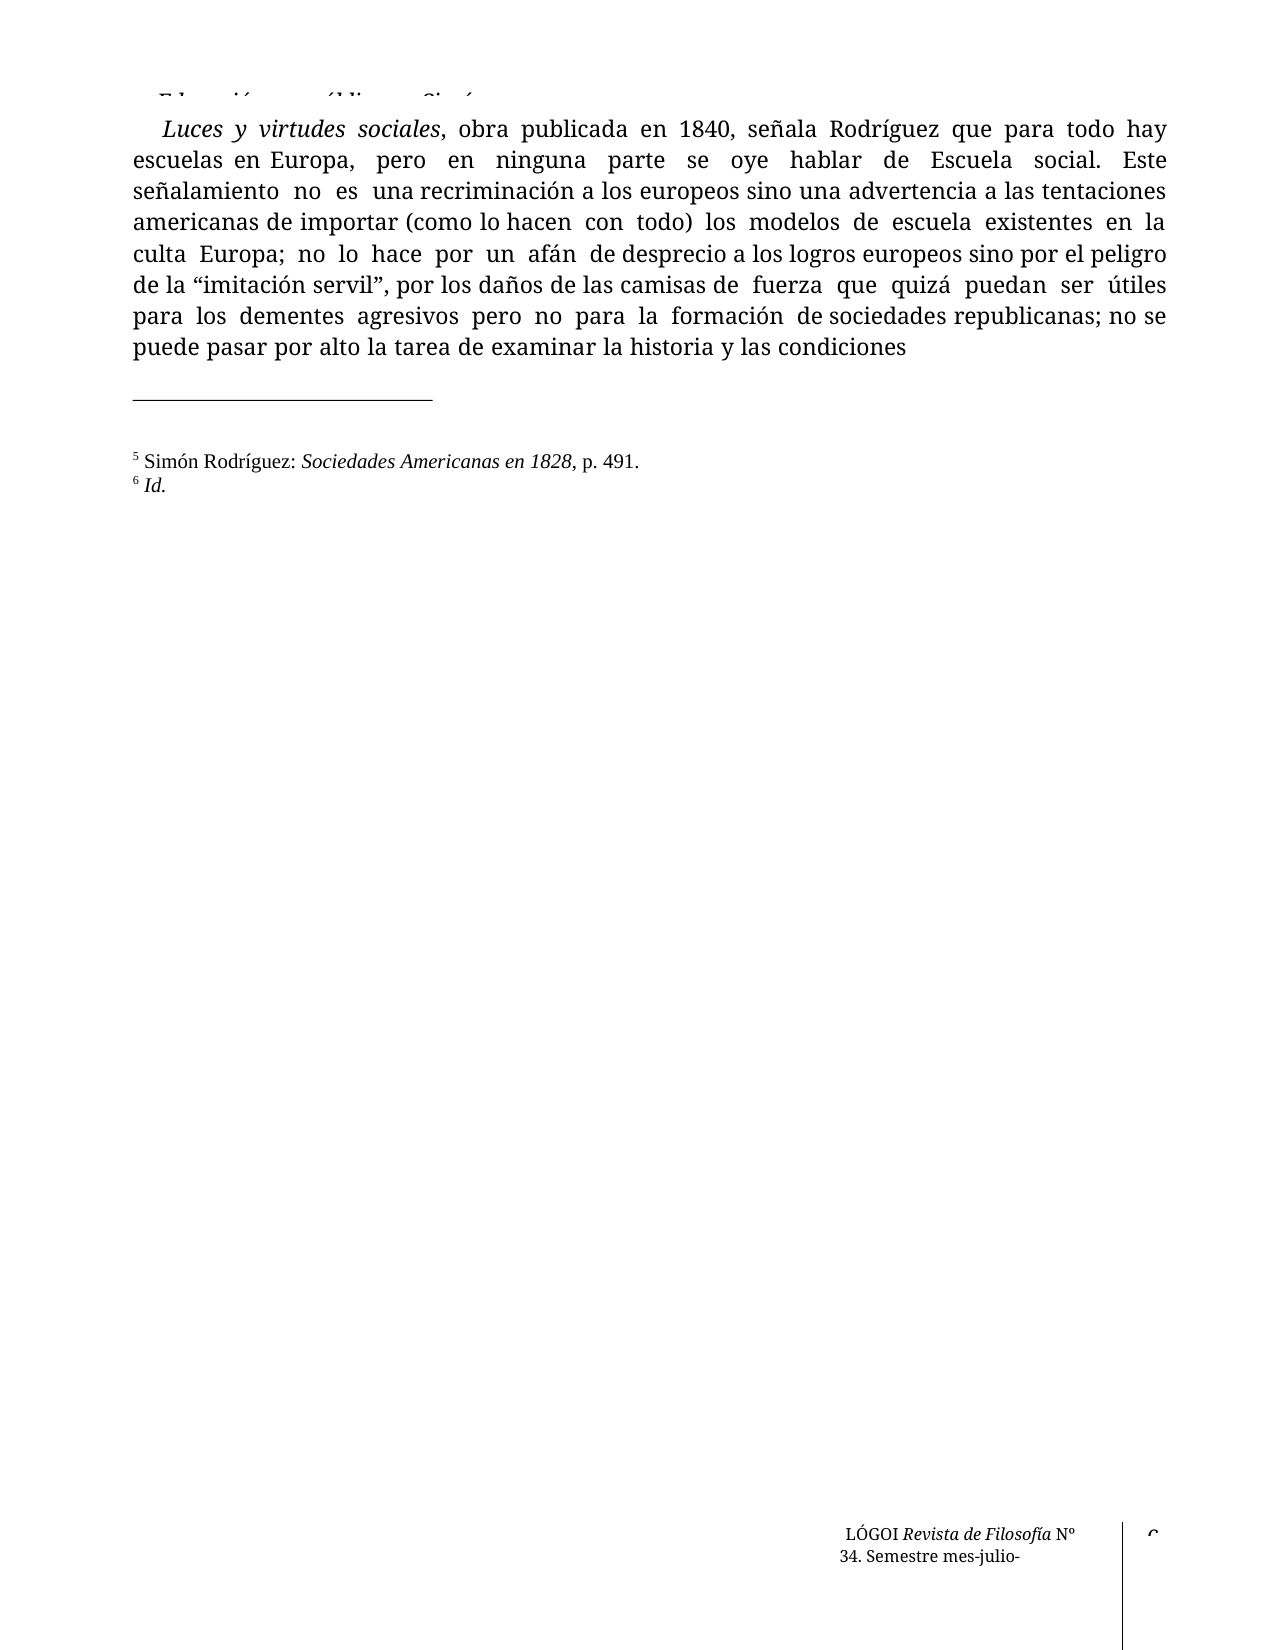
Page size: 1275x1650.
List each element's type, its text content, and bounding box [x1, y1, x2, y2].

text 6 Id. [133, 473, 1179, 497]
text Luces y virtudes sociales, obra publicada en 1840, señala Rodríguez que para todo hay escuelas en Europa, pero en ninguna parte se oye hablar de Escuela social. Este señalamiento no es una recriminación a los europeos sino una advertencia a las tentaciones americanas de importar (como lo hacen con todo) los modelos de escuela existentes en la culta Europa; no lo hace por un afán de desprecio a los logros europeos sino por el peligro de la “imitación servil”, por los daños de las camisas de fuerza que quizá puedan ser útiles para los dementes agresivos pero no para la formación de sociedades republicanas; no se puede pasar por alto la tarea de examinar la historia y las condiciones [133, 112, 1167, 362]
text 5 Simón Rodríguez: Sociedades Americanas en 1828, p. 491. [133, 449, 1179, 473]
